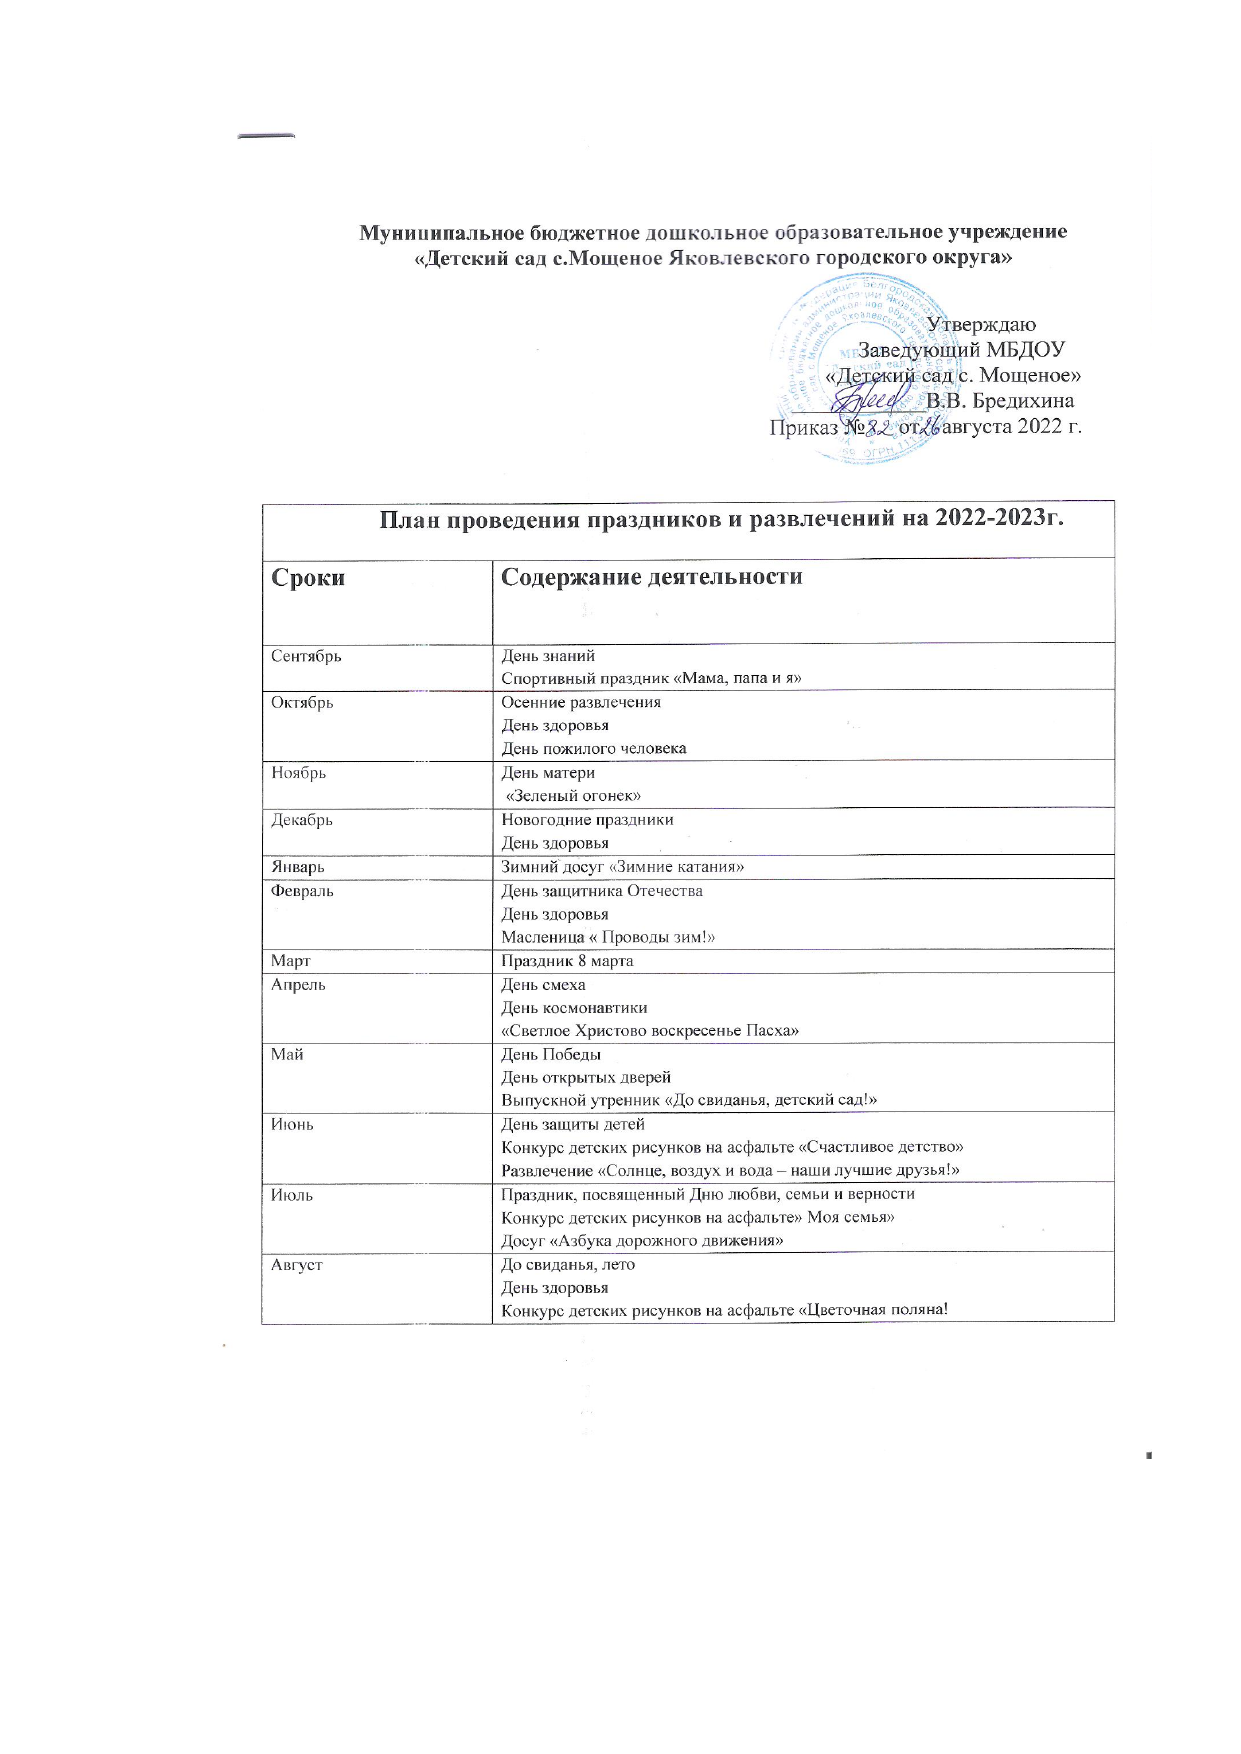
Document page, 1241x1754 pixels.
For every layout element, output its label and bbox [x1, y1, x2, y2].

picture [177, 118, 1152, 1459]
